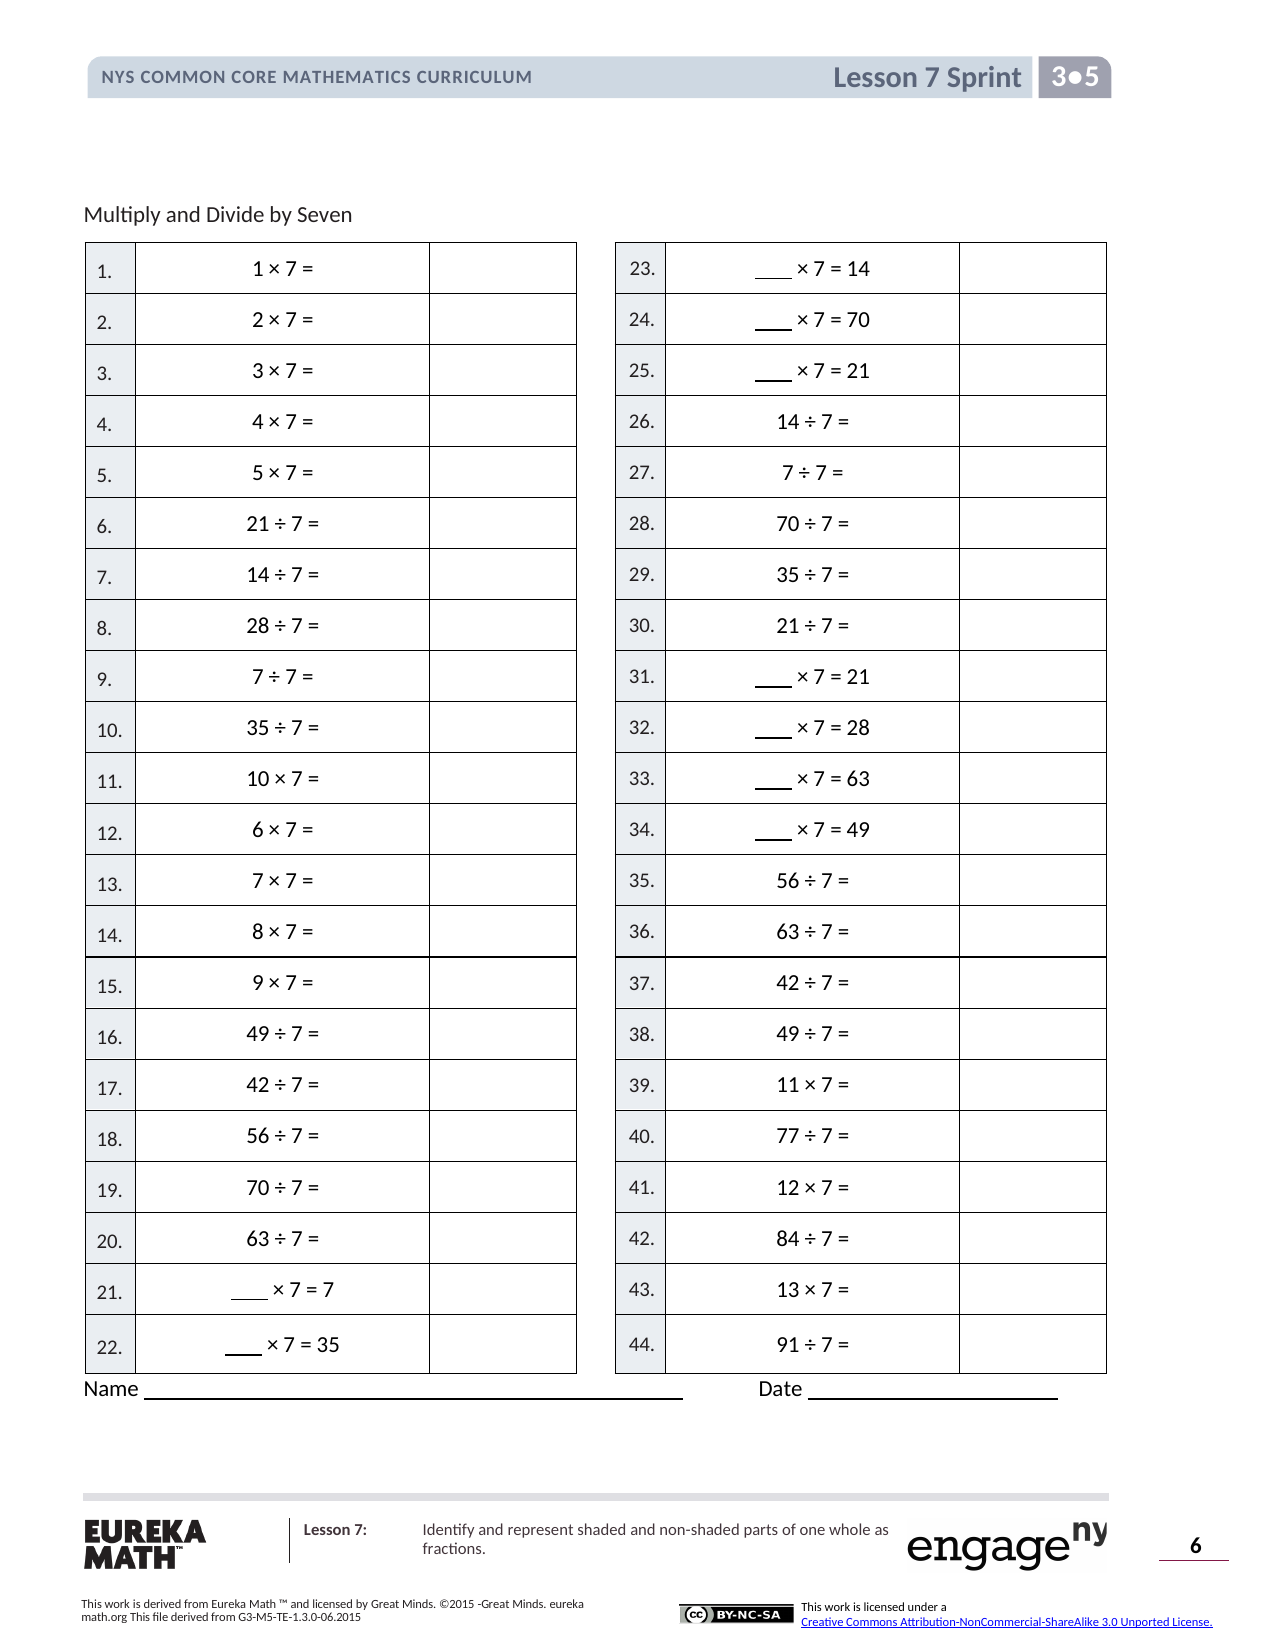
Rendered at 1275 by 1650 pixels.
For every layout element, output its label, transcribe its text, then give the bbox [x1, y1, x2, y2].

table_cell 49 ÷ 7 = [666, 1009, 959, 1058]
table_header [616, 243, 665, 293]
table_cell [430, 1315, 576, 1373]
table_cell 56 ÷ 7 = [666, 855, 959, 905]
table_cell × 7 = 28 [666, 702, 959, 752]
table_cell [430, 702, 576, 752]
table_cell [577, 905, 615, 956]
table_cell 3 × 7 = [136, 345, 429, 395]
table_cell [577, 752, 615, 803]
table_cell × 7 = 7 [136, 1264, 429, 1314]
table_cell [86, 1264, 135, 1314]
table_cell [86, 804, 135, 854]
table_cell [616, 651, 665, 701]
table_cell [430, 1213, 576, 1263]
table_cell [616, 1315, 665, 1373]
table_cell [577, 1110, 615, 1161]
table_cell [616, 396, 665, 446]
table_header × 7 = 14 [666, 243, 959, 293]
table_cell 2 × 7 = [136, 294, 429, 344]
table_cell [616, 958, 665, 1007]
table_cell [960, 345, 1106, 395]
table_cell 21 ÷ 7 = [666, 600, 959, 650]
table_cell 84 ÷ 7 = [666, 1213, 959, 1263]
text Multiply and Divide by Seven [83, 200, 1108, 228]
table_cell [430, 651, 576, 701]
table_header [960, 243, 1106, 293]
table_cell 56 ÷ 7 = [136, 1111, 429, 1161]
table_cell [577, 395, 615, 446]
table_cell [577, 446, 615, 497]
table_cell [577, 1263, 615, 1314]
table_cell [86, 396, 135, 446]
table_cell [430, 549, 576, 599]
table_header [577, 242, 615, 293]
table_cell [86, 651, 135, 701]
table_cell [616, 804, 665, 854]
table_cell [960, 498, 1106, 548]
table_cell [960, 600, 1106, 650]
table_cell [430, 753, 576, 803]
table_cell [577, 1161, 615, 1212]
table_cell [616, 1162, 665, 1212]
table_cell 77 ÷ 7 = [666, 1111, 959, 1161]
table_cell 28 ÷ 7 = [136, 600, 429, 650]
table_cell [577, 497, 615, 548]
table_cell [86, 1009, 135, 1058]
table_cell [960, 1162, 1106, 1212]
table_cell [960, 1264, 1106, 1314]
table_cell 8 × 7 = [136, 906, 429, 956]
table_cell [430, 1264, 576, 1314]
table_cell [960, 651, 1106, 701]
table_cell 91 ÷ 7 = [666, 1315, 959, 1373]
table_cell [430, 294, 576, 344]
table_cell 11 × 7 = [666, 1060, 959, 1109]
table_cell [430, 1060, 576, 1109]
table_cell 63 ÷ 7 = [666, 906, 959, 956]
table_cell 35 ÷ 7 = [136, 702, 429, 752]
table_cell [577, 1212, 615, 1263]
table_cell [616, 294, 665, 344]
table_cell 42 ÷ 7 = [666, 958, 959, 1007]
table_cell [960, 753, 1106, 803]
table_cell 42 ÷ 7 = [136, 1060, 429, 1109]
table_cell [86, 498, 135, 548]
table_header [86, 243, 135, 293]
table_cell [960, 1111, 1106, 1161]
table_cell 10 × 7 = [136, 753, 429, 803]
table_cell [430, 447, 576, 497]
table_cell 12 × 7 = [666, 1162, 959, 1212]
table_cell [616, 600, 665, 650]
table_cell [577, 650, 615, 701]
table_cell 7 × 7 = [136, 855, 429, 905]
table_cell 5 × 7 = [136, 447, 429, 497]
table_cell [616, 906, 665, 956]
table_cell [86, 855, 135, 905]
table_cell × 7 = 35 [136, 1315, 429, 1373]
table_cell [616, 447, 665, 497]
table_cell 9 × 7 = [136, 958, 429, 1007]
table_cell [86, 549, 135, 599]
table_cell [960, 906, 1106, 956]
table_cell 14 ÷ 7 = [136, 549, 429, 599]
table_cell [616, 1111, 665, 1161]
table_cell [960, 294, 1106, 344]
picture [75, 1512, 210, 1573]
table_cell [577, 956, 615, 1007]
table_cell [577, 1008, 615, 1058]
table_cell [86, 1213, 135, 1263]
table_cell [577, 293, 615, 344]
table_cell [960, 1213, 1106, 1263]
table_cell [430, 906, 576, 956]
table_cell [86, 1060, 135, 1109]
table_cell 35 ÷ 7 = [666, 549, 959, 599]
table_cell 63 ÷ 7 = [136, 1213, 429, 1263]
table_cell [960, 1009, 1106, 1058]
table_cell [430, 1162, 576, 1212]
table_cell [616, 1264, 665, 1314]
table_cell [960, 1060, 1106, 1109]
table_cell [616, 345, 665, 395]
table_cell [616, 498, 665, 548]
table_cell [616, 1060, 665, 1109]
table_cell [430, 855, 576, 905]
table_cell [86, 702, 135, 752]
table_cell × 7 = 21 [666, 651, 959, 701]
table_cell [616, 549, 665, 599]
table_cell 4 × 7 = [136, 396, 429, 446]
table_cell [960, 447, 1106, 497]
table_cell [86, 345, 135, 395]
table_cell [430, 600, 576, 650]
table_cell [430, 1009, 576, 1058]
table_cell [960, 396, 1106, 446]
table_cell [86, 600, 135, 650]
table_cell [86, 906, 135, 956]
table_cell [577, 344, 615, 395]
table_header [430, 243, 576, 293]
table_cell [430, 345, 576, 395]
table_cell × 7 = 70 [666, 294, 959, 344]
table_cell [86, 447, 135, 497]
table_cell [577, 548, 615, 599]
picture [906, 1518, 1107, 1573]
table_cell [960, 549, 1106, 599]
table_cell [616, 855, 665, 905]
table_cell [577, 803, 615, 854]
table_cell [86, 294, 135, 344]
text Name Date [83, 1374, 1108, 1402]
table_cell [577, 1059, 615, 1109]
table_cell × 7 = 21 [666, 345, 959, 395]
table_cell [616, 702, 665, 752]
table_cell [430, 1111, 576, 1161]
table_cell [577, 854, 615, 905]
table_cell [430, 498, 576, 548]
table_cell 70 ÷ 7 = [666, 498, 959, 548]
table_cell 7 ÷ 7 = [136, 651, 429, 701]
table_cell 14 ÷ 7 = [666, 396, 959, 446]
table_cell 7 ÷ 7 = [666, 447, 959, 497]
table_cell [960, 1315, 1106, 1373]
table_cell 70 ÷ 7 = [136, 1162, 429, 1212]
table_cell [960, 855, 1106, 905]
table_cell 49 ÷ 7 = [136, 1009, 429, 1058]
table_cell [86, 1111, 135, 1161]
table_cell [86, 1315, 135, 1373]
table_cell [616, 753, 665, 803]
table_cell [430, 396, 576, 446]
table_cell × 7 = 63 [666, 753, 959, 803]
table_cell [577, 701, 615, 752]
table_cell [616, 1213, 665, 1263]
table_cell 13 × 7 = [666, 1264, 959, 1314]
table_cell [577, 1314, 615, 1373]
table_cell × 7 = 49 [666, 804, 959, 854]
table_cell [960, 958, 1106, 1007]
table_cell [960, 702, 1106, 752]
table_cell [960, 804, 1106, 854]
table_cell [430, 804, 576, 854]
table_cell [430, 958, 576, 1007]
table_cell [616, 1009, 665, 1058]
table_cell [577, 599, 615, 650]
table_header 1 × 7 = [136, 243, 429, 293]
table_cell 21 ÷ 7 = [136, 498, 429, 548]
table_cell [86, 753, 135, 803]
picture [677, 1604, 794, 1623]
table_cell 6 × 7 = [136, 804, 429, 854]
table_cell [86, 958, 135, 1007]
table_cell [86, 1162, 135, 1212]
